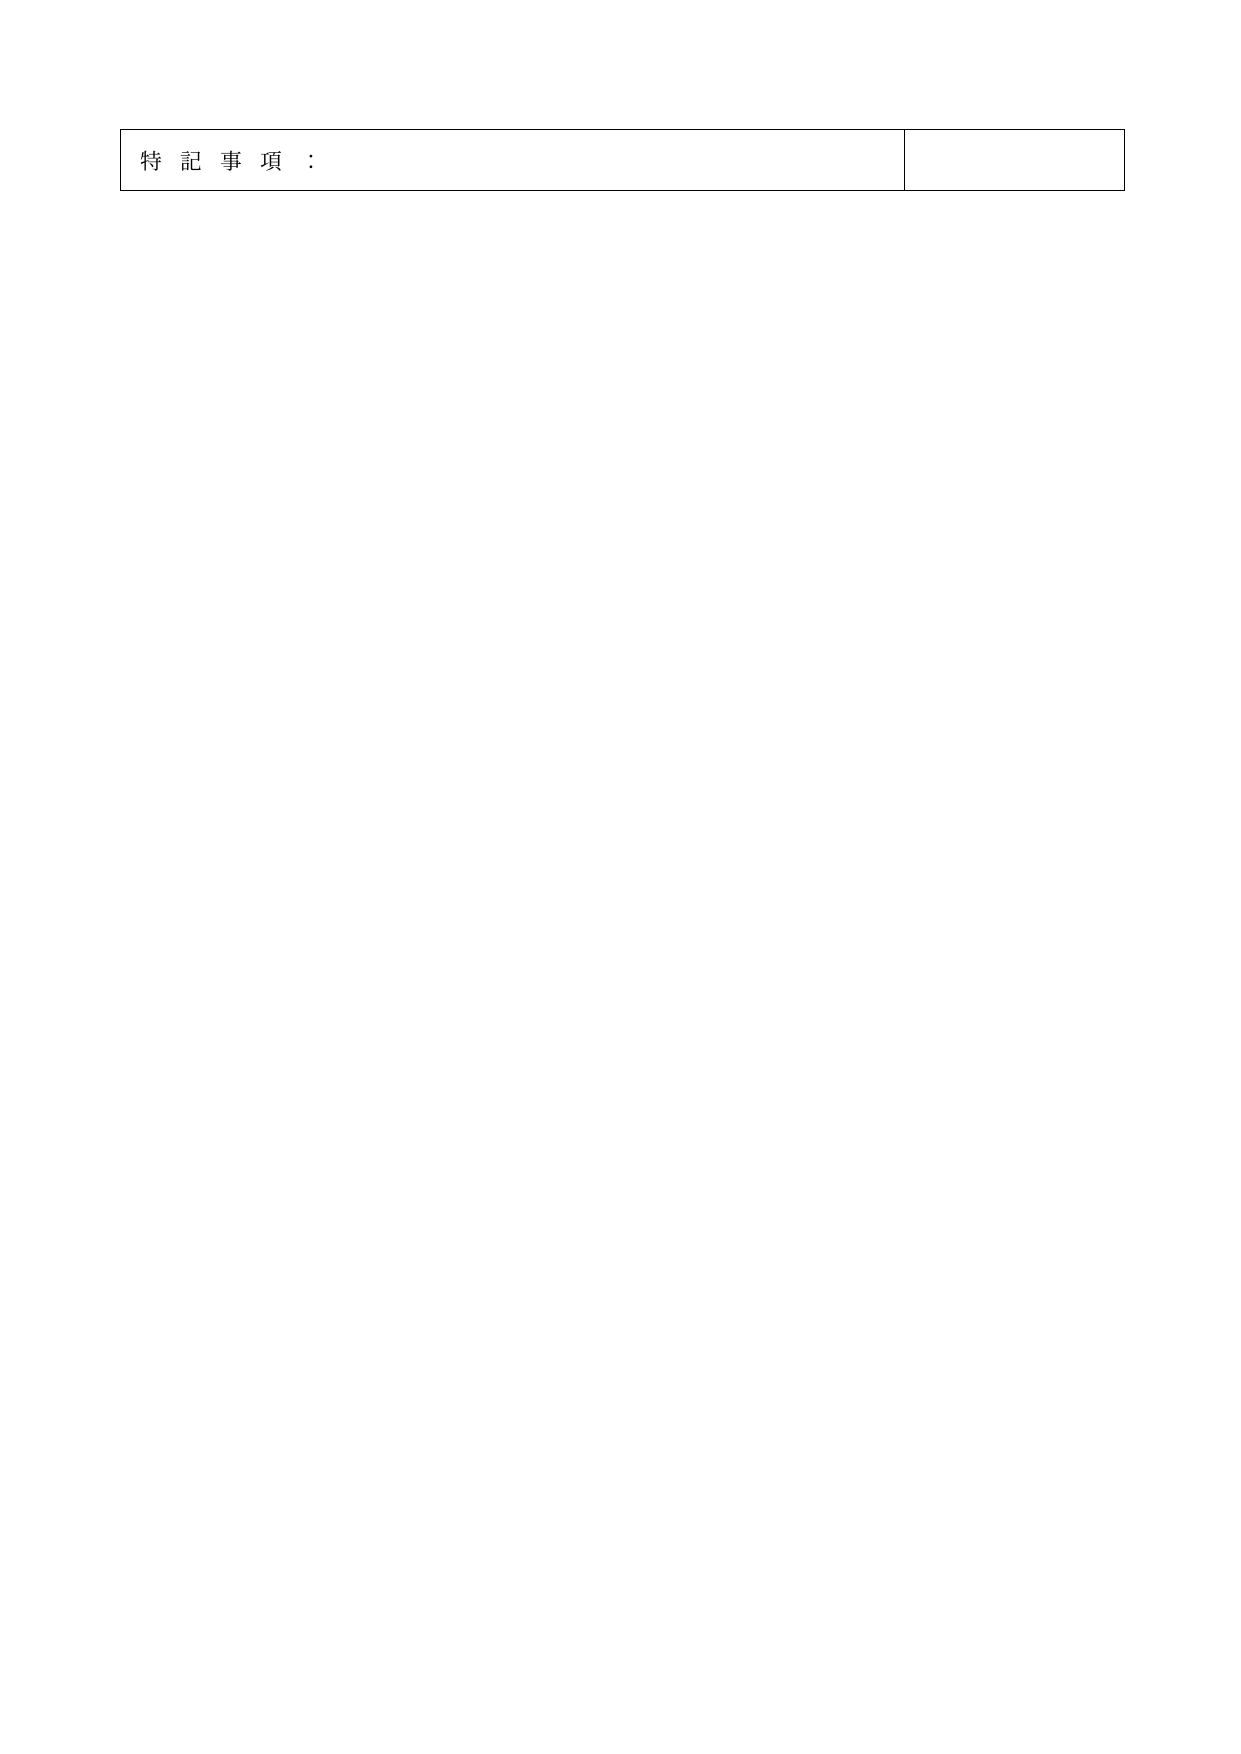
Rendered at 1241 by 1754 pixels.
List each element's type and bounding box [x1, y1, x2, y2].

table_cell [905, 130, 1124, 190]
